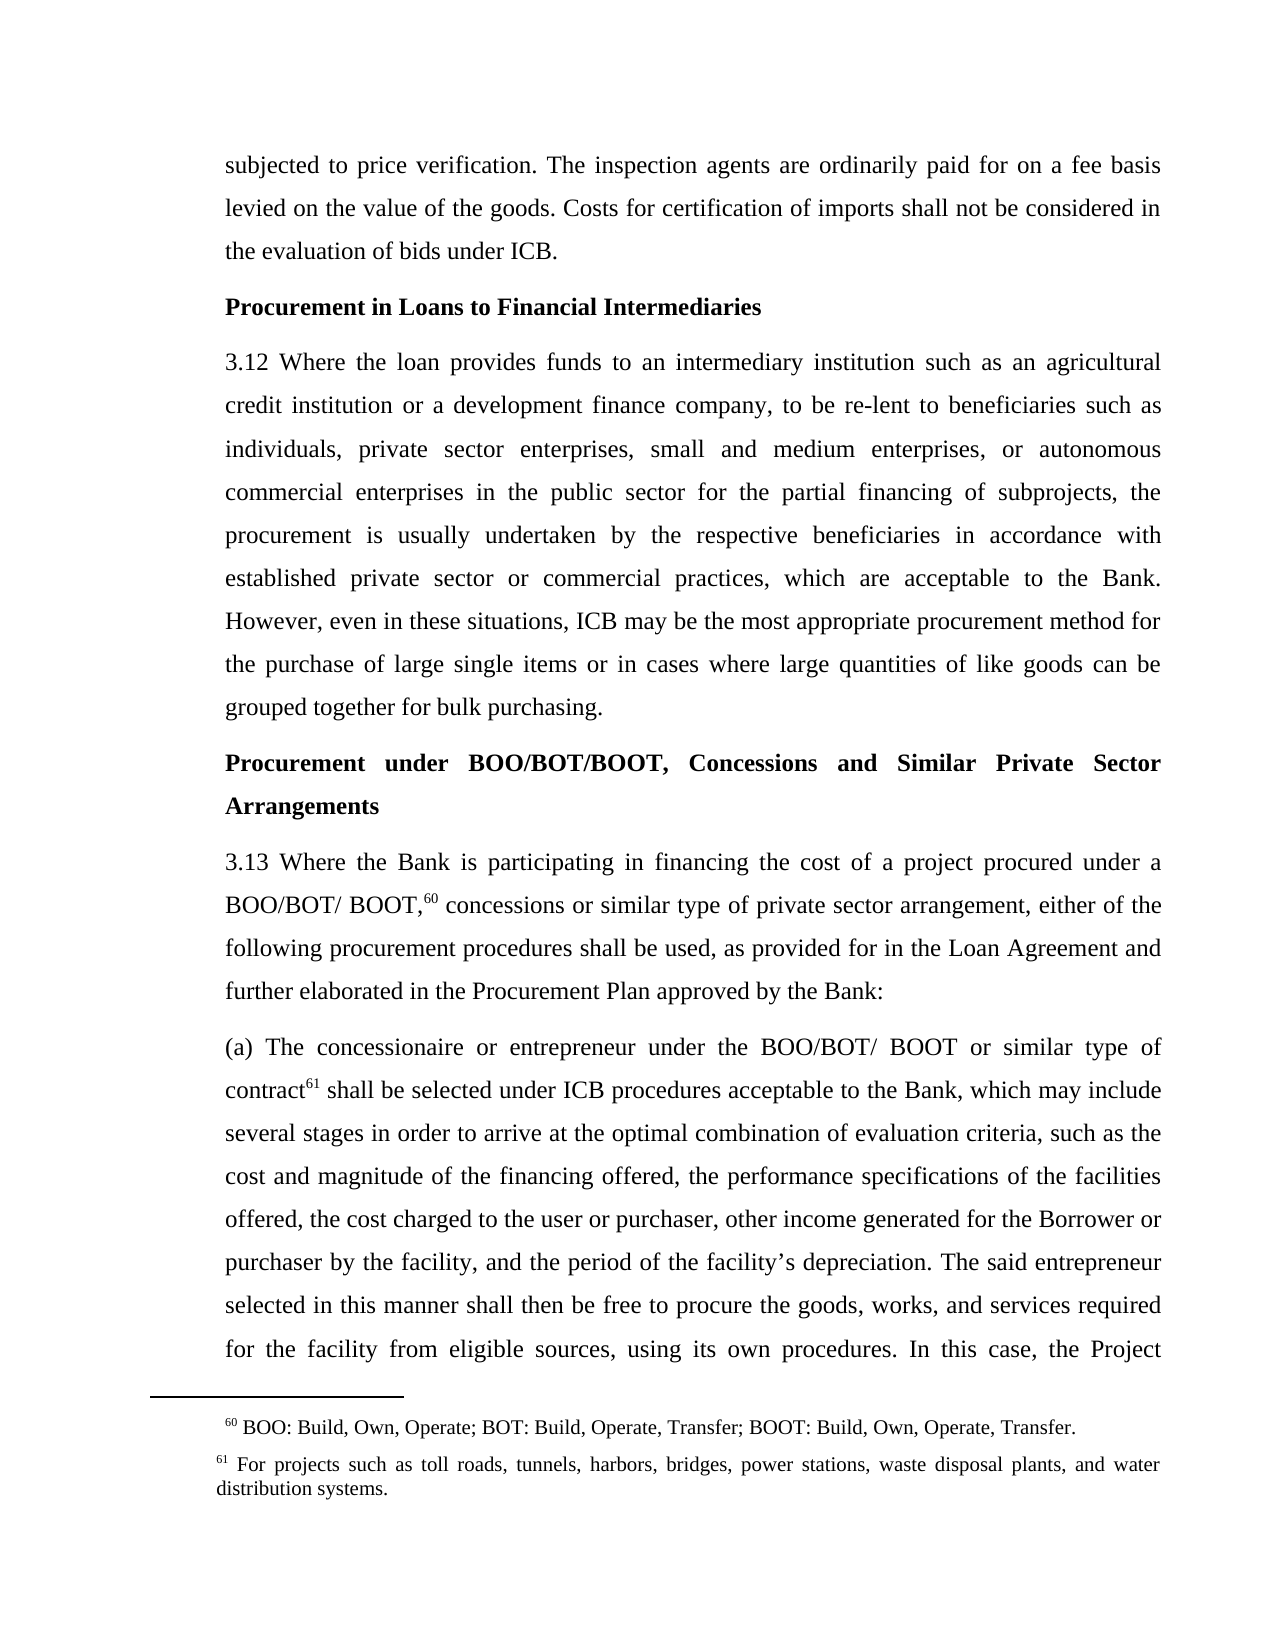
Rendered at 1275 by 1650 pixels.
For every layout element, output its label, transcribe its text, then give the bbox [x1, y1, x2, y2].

text 3.13 Where the Bank is participating in financing the cost of a project procured under a BOO/BOT/ BOOT, concessions or similar type of private sector arrangement, either of the following procurement procedures shall be used, as provided for in the Loan Agreement and further elaborated in the Procurement Plan approved by the Bank: [225, 847, 1162, 1005]
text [225, 150, 1162, 265]
text Procurement in Loans to Financial Intermediaries [225, 292, 1162, 321]
text 3.12 Where the loan provides funds to an intermediary institution such as an agricultural credit institution or a development finance company, to be re-lent to beneficiaries such as individuals, private sector enterprises, small and medium enterprises, or autonomous commercial enterprises in the public sector for the partial financing of subprojects, the procurement is usually undertaken by the respective beneficiaries in accordance with established private sector or commercial practices, which are acceptable to the Bank. However, even in these situations, ICB may be the most appropriate procurement method for the purchase of large single items or in cases where large quantities of like goods can be grouped together for bulk purchasing. [225, 347, 1162, 721]
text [225, 1032, 1162, 1362]
text Procurement under BOO/BOT/BOOT, Concessions and Similar Private Sector Arrangements [225, 748, 1162, 820]
